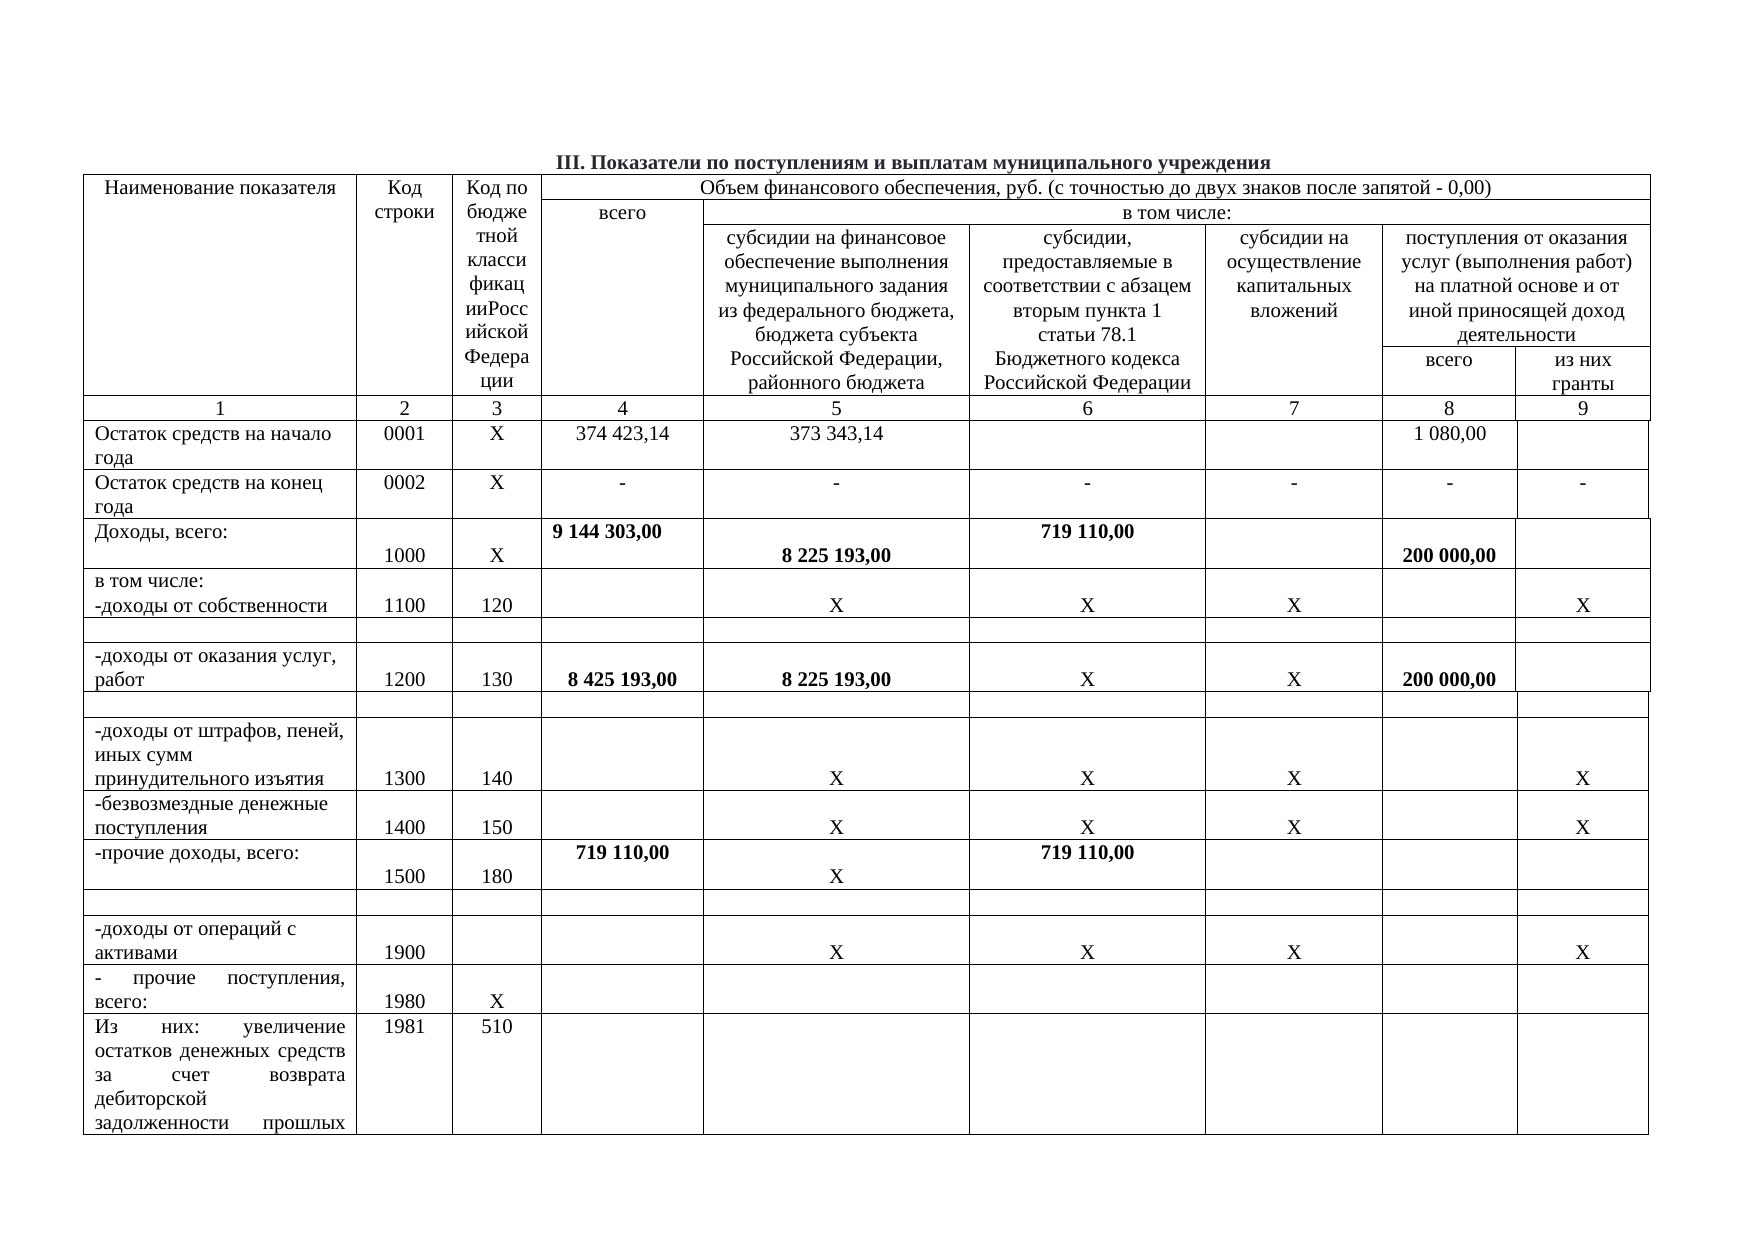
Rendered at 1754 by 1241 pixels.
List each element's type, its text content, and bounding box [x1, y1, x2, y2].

table_cell 1 [84, 396, 356, 420]
table_cell 8 425 193,00 [542, 643, 703, 691]
table_cell 180 [453, 840, 541, 888]
table_cell X [970, 643, 1205, 691]
table_cell [1206, 618, 1382, 642]
table_cell X [1206, 569, 1382, 617]
table_cell [1206, 519, 1382, 567]
table_cell [970, 965, 1205, 1013]
table_cell [1206, 890, 1382, 914]
table_cell [1383, 890, 1517, 914]
table_cell X [1518, 718, 1648, 790]
table_cell 200 000,00 [1383, 519, 1515, 567]
table_cell 130 [453, 643, 541, 691]
table_header Объем финансового обеспечения, руб. (с точностью до двух знаков после запятой - 0,00) [542, 175, 1650, 199]
table_cell 4 [542, 396, 703, 420]
table_cell 1400 [357, 791, 452, 839]
table_cell [542, 569, 703, 617]
table_cell 1900 [357, 916, 452, 964]
table_cell в том числе: -доходы от собственности [84, 569, 356, 617]
table_cell 200 000,00 [1383, 643, 1515, 691]
table_cell [1206, 965, 1382, 1013]
text III. Показатели по поступлениям и выплатам муниципального учреждения [83, 150, 1671, 174]
table_cell 1500 [357, 840, 452, 888]
table_cell 9 144 303,00 [542, 519, 703, 567]
table_cell [1518, 890, 1648, 914]
table_cell [1518, 421, 1648, 469]
table_cell - [1518, 470, 1648, 518]
table_cell субсидии на осуществление капитальных вложений [1206, 225, 1382, 395]
table_cell [542, 916, 703, 964]
table_cell X [970, 791, 1205, 839]
table_cell [542, 890, 703, 914]
table_cell [1206, 840, 1382, 888]
table_cell 719 110,00 [970, 519, 1205, 567]
table_cell X [453, 470, 541, 518]
table_cell 719 110,00 [542, 840, 703, 888]
table_cell [704, 965, 969, 1013]
table_cell [453, 618, 541, 642]
table_cell 9 [1516, 396, 1650, 420]
table_cell 3 [453, 396, 541, 420]
table_cell - прочие поступления, всего: [84, 965, 356, 1013]
table_cell [1518, 965, 1648, 1013]
table_cell [84, 692, 356, 717]
table_cell 8 225 193,00 [704, 519, 969, 567]
table_cell X [1206, 916, 1382, 964]
table_header Код по бюджетной классификацииРоссийской Федерации [453, 175, 541, 395]
table_cell из них гранты [1516, 347, 1650, 395]
table_cell X [704, 718, 969, 790]
table_cell [1383, 569, 1515, 617]
table_cell - [970, 470, 1205, 518]
table_cell [1383, 965, 1517, 1013]
table_cell всего [542, 200, 703, 395]
table_cell 1 080,00 [1383, 421, 1517, 469]
table_cell [84, 618, 356, 642]
table_cell [453, 692, 541, 717]
table_cell X [970, 569, 1205, 617]
table_cell [453, 916, 541, 964]
table_cell [1206, 421, 1382, 469]
table_cell 0002 [357, 470, 452, 518]
table_cell - [542, 470, 703, 518]
table_cell субсидии, предоставляемые в соответствии с абзацем вторым пункта 1 статьи 78.1 Бюджетного кодекса Российской Федерации [970, 225, 1205, 395]
table_cell [1518, 692, 1648, 717]
table_cell [1383, 718, 1517, 790]
table_cell [542, 791, 703, 839]
table_cell [1383, 692, 1517, 717]
table_cell [970, 1014, 1205, 1134]
table_cell X [704, 569, 969, 617]
table_cell 374 423,14 [542, 421, 703, 469]
table_cell X [704, 840, 969, 888]
table_cell [542, 1014, 703, 1134]
table_cell [1516, 519, 1650, 567]
table_header Код строки [357, 175, 452, 395]
table_cell 150 [453, 791, 541, 839]
table_cell X [1206, 643, 1382, 691]
table_cell Остаток средств на конец года [84, 470, 356, 518]
table_cell [84, 890, 356, 914]
table_cell 8 [1383, 396, 1515, 420]
table_cell [1516, 643, 1650, 691]
table_cell X [453, 519, 541, 567]
table_cell - [704, 470, 969, 518]
table_cell [970, 421, 1205, 469]
table_cell X [453, 965, 541, 1013]
table_cell -прочие доходы, всего: [84, 840, 356, 888]
table_cell [1383, 840, 1517, 888]
table_cell 5 [704, 396, 969, 420]
table_cell поступления от оказания услуг (выполнения работ) на платной основе и от иной приносящей доход деятельности [1383, 225, 1650, 346]
table_cell субсидии на финансовое обеспечение выполнения муниципального задания из федерального бюджета, бюджета субъекта Российской Федерации, районного бюджета [704, 225, 969, 395]
table_cell 1200 [357, 643, 452, 691]
table_cell -безвозмездные денежные поступления [84, 791, 356, 839]
table_cell 510 [453, 1014, 541, 1134]
table_cell [1383, 916, 1517, 964]
table_cell [542, 618, 703, 642]
table_cell 140 [453, 718, 541, 790]
table_cell 1981 [357, 1014, 452, 1134]
table_cell 0001 [357, 421, 452, 469]
table_cell [970, 618, 1205, 642]
table_cell 719 110,00 [970, 840, 1205, 888]
table_cell X [970, 916, 1205, 964]
table_cell [704, 1014, 969, 1134]
table_cell [357, 890, 452, 914]
table_cell 8 225 193,00 [704, 643, 969, 691]
table_cell 6 [970, 396, 1205, 420]
table_cell 2 [357, 396, 452, 420]
table_cell -доходы от штрафов, пеней, иных сумм принудительного изъятия [84, 718, 356, 790]
table_cell X [704, 916, 969, 964]
table_cell [453, 890, 541, 914]
table_cell - [1206, 470, 1382, 518]
table_cell [704, 618, 969, 642]
table_cell [542, 692, 703, 717]
table_cell X [453, 421, 541, 469]
table_cell [704, 890, 969, 914]
table_cell X [704, 791, 969, 839]
table_cell [970, 890, 1205, 914]
table_cell - [1383, 470, 1517, 518]
table_header Наименование показателя [84, 175, 356, 395]
table_cell X [1206, 718, 1382, 790]
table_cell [84, 1014, 356, 1134]
table_cell [542, 965, 703, 1013]
table_cell [1518, 1014, 1648, 1134]
table_cell [1518, 840, 1648, 888]
table_cell X [1518, 916, 1648, 964]
table_cell 1100 [357, 569, 452, 617]
table_cell в том числе: [704, 200, 1650, 224]
table_cell [704, 692, 969, 717]
table_cell X [1206, 791, 1382, 839]
table_cell 1300 [357, 718, 452, 790]
table_cell Доходы, всего: [84, 519, 356, 567]
table_cell [1206, 692, 1382, 717]
table_cell [1383, 618, 1515, 642]
table_cell 120 [453, 569, 541, 617]
table_cell 7 [1206, 396, 1382, 420]
table_cell [1383, 1014, 1517, 1134]
table_cell [1516, 618, 1650, 642]
table_cell 373 343,14 [704, 421, 969, 469]
table_cell X [1518, 791, 1648, 839]
table_cell [542, 718, 703, 790]
table_cell [1383, 791, 1517, 839]
table_cell X [970, 718, 1205, 790]
table_cell 1000 [357, 519, 452, 567]
table_cell [357, 618, 452, 642]
table_cell -доходы от оказания услуг, работ [84, 643, 356, 691]
table_cell Остаток средств на начало года [84, 421, 356, 469]
table_cell [970, 692, 1205, 717]
table_cell [357, 692, 452, 717]
table_cell [1206, 1014, 1382, 1134]
table_cell 1980 [357, 965, 452, 1013]
table_cell X [1516, 569, 1650, 617]
table_cell -доходы от операций с активами [84, 916, 356, 964]
table_cell всего [1383, 347, 1515, 395]
